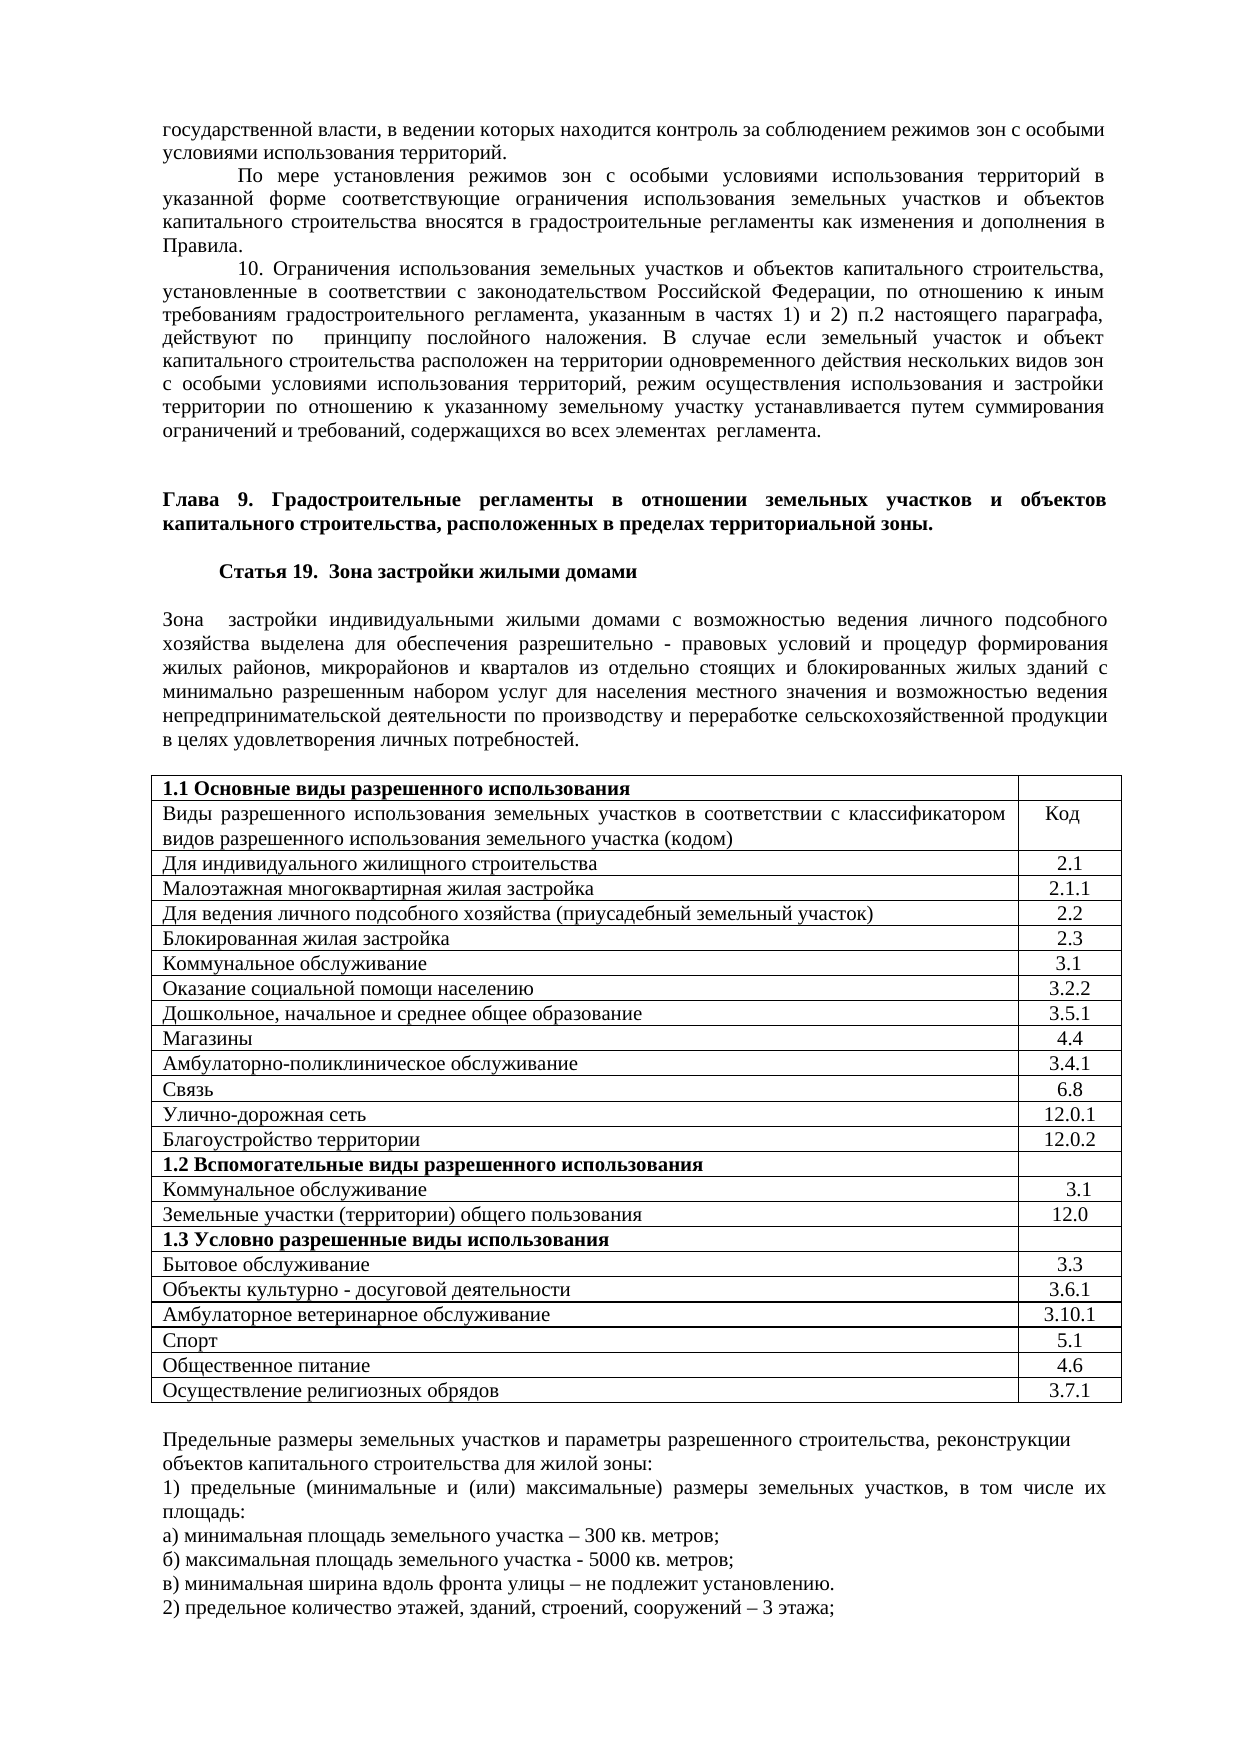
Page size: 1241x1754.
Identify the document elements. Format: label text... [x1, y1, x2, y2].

table_cell Осуществление религиозных обрядов [152, 1378, 1018, 1402]
table_cell 2.3 [1019, 926, 1121, 950]
table_cell 12.0 [1019, 1202, 1121, 1226]
table_cell Оказание социальной помощи населению [152, 976, 1018, 1000]
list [162, 118, 1105, 164]
table_header [1019, 776, 1121, 800]
table_cell 5.1 [1019, 1328, 1121, 1352]
table_cell 1.2 Вспомогательные виды разрешенного использования [152, 1152, 1018, 1176]
table_cell 2.1.1 [1019, 876, 1121, 900]
table_cell Коммунальное обслуживание [152, 1177, 1018, 1201]
table_cell 3.2.2 [1019, 976, 1121, 1000]
table_cell Для индивидуального жилищного строительства [152, 851, 1018, 874]
table_cell 4.4 [1019, 1026, 1121, 1050]
table_cell Связь [152, 1076, 1018, 1101]
table_cell 3.3 [1019, 1252, 1121, 1276]
table_cell 3.10.1 [1019, 1303, 1121, 1326]
table_cell [1019, 1152, 1121, 1176]
table_cell Код [1019, 801, 1121, 849]
table_cell 12.0.2 [1019, 1127, 1121, 1151]
table_cell 3.4.1 [1019, 1051, 1121, 1075]
text 1) предельные (минимальные и (или) максимальные) размеры земельных участков, в том числе их площадь: [162, 1475, 1107, 1523]
table_cell Малоэтажная многоквартирная жилая застройка [152, 876, 1018, 900]
table_cell Объекты культурно - досуговой деятельности [152, 1277, 1018, 1301]
table_cell 1.3 Условно разрешенные виды использования [152, 1227, 1018, 1251]
table_cell 3.1 [1019, 1177, 1121, 1201]
subtitle Глава 9. Градостроительные регламенты в отношении земельных участков и объектов капитального строительства, расположенных в пределах территориальной зоны. [162, 486, 1107, 534]
table_cell 2.1 [1019, 851, 1121, 874]
table_cell Благоустройство территории [152, 1127, 1018, 1151]
table_cell Бытовое обслуживание [152, 1252, 1018, 1276]
table_cell Улично-дорожная сеть [152, 1102, 1018, 1126]
text в) минимальная ширина вдоль фронта улицы – не подлежит установлению. [162, 1571, 1107, 1595]
table_cell 12.0.1 [1019, 1102, 1121, 1126]
table_cell 3.7.1 [1019, 1378, 1121, 1402]
table_cell 6.8 [1019, 1076, 1121, 1101]
table_cell Дошкольное, начальное и среднее общее образование [152, 1001, 1018, 1025]
table_cell Общественное питание [152, 1353, 1018, 1377]
table_cell Магазины [152, 1026, 1018, 1050]
list По мере установления режимов зон с особыми условиями использования территорий в указанной форме соответствующие ограничения использования земельных участков и объектов капитального строительства вносятся в градостроительные регламенты как изменения и дополнения в Правила. [162, 164, 1105, 257]
text а) минимальная площадь земельного участка – 300 кв. метров; [162, 1523, 1107, 1547]
table_cell 3.6.1 [1019, 1277, 1121, 1301]
list 10. Ограничения использования земельных участков и объектов капитального строительства, установленные в соответствии с законодательством Российской Федерации, по отношению к иным требованиям градостроительного регламента, указанным в частях 1) и 2) п.2 настоящего параграфа, действуют по принципу послойного наложения. В случае если земельный участок и объект капитального строительства расположен на территории одновременного действия нескольких видов зон с особыми условиями использования территорий, режим осуществления использования и застройки территории по отношению к указанному земельному участку устанавливается путем суммирования ограничений и требований, содержащихся во всех элементах регламента. [162, 257, 1105, 442]
text 2) предельное количество этажей, зданий, строений, сооружений – 3 этажа; [162, 1595, 1107, 1619]
table_cell Амбулаторное ветеринарное обслуживание [152, 1303, 1018, 1326]
table_cell 3.5.1 [1019, 1001, 1121, 1025]
table_cell Виды разрешенного использования земельных участков в соответствии с классификатором видов разрешенного использования земельного участка (кодом) [152, 801, 1018, 849]
table_cell Амбулаторно-поликлиническое обслуживание [152, 1051, 1018, 1075]
text Статья 19. Зона застройки жилыми домами [162, 559, 1107, 583]
table_cell Коммунальное обслуживание [152, 951, 1018, 975]
table_header 1.1 Основные виды разрешенного использования [152, 776, 1018, 800]
table_cell [1019, 1227, 1121, 1251]
table_cell 3.1 [1019, 951, 1121, 975]
table_cell Блокированная жилая застройка [152, 926, 1018, 950]
table_cell 2.2 [1019, 901, 1121, 925]
text Предельные размеры земельных участков и параметры разрешенного строительства, реконструкции объектов капитального строительства для жилой зоны: [162, 1427, 1071, 1475]
text Зона застройки индивидуальными жилыми домами с возможностью ведения личного подсобного хозяйства выделена для обеспечения разрешительно - правовых условий и процедур формирования жилых районов, микрорайонов и кварталов из отдельно стоящих и блокированных жилых зданий с минимально разрешенным набором услуг для населения местного значения и возможностью ведения непредпринимательской деятельности по производству и переработке сельскохозяйственной продукции в целях удовлетворения личных потребностей. [162, 607, 1109, 751]
table_cell 4.6 [1019, 1353, 1121, 1377]
table_cell Земельные участки (территории) общего пользования [152, 1202, 1018, 1226]
text б) максимальная площадь земельного участка - 5000 кв. метров; [162, 1547, 1107, 1571]
table_cell Спорт [152, 1328, 1018, 1352]
table_cell Для ведения личного подсобного хозяйства (приусадебный земельный участок) [152, 901, 1018, 925]
